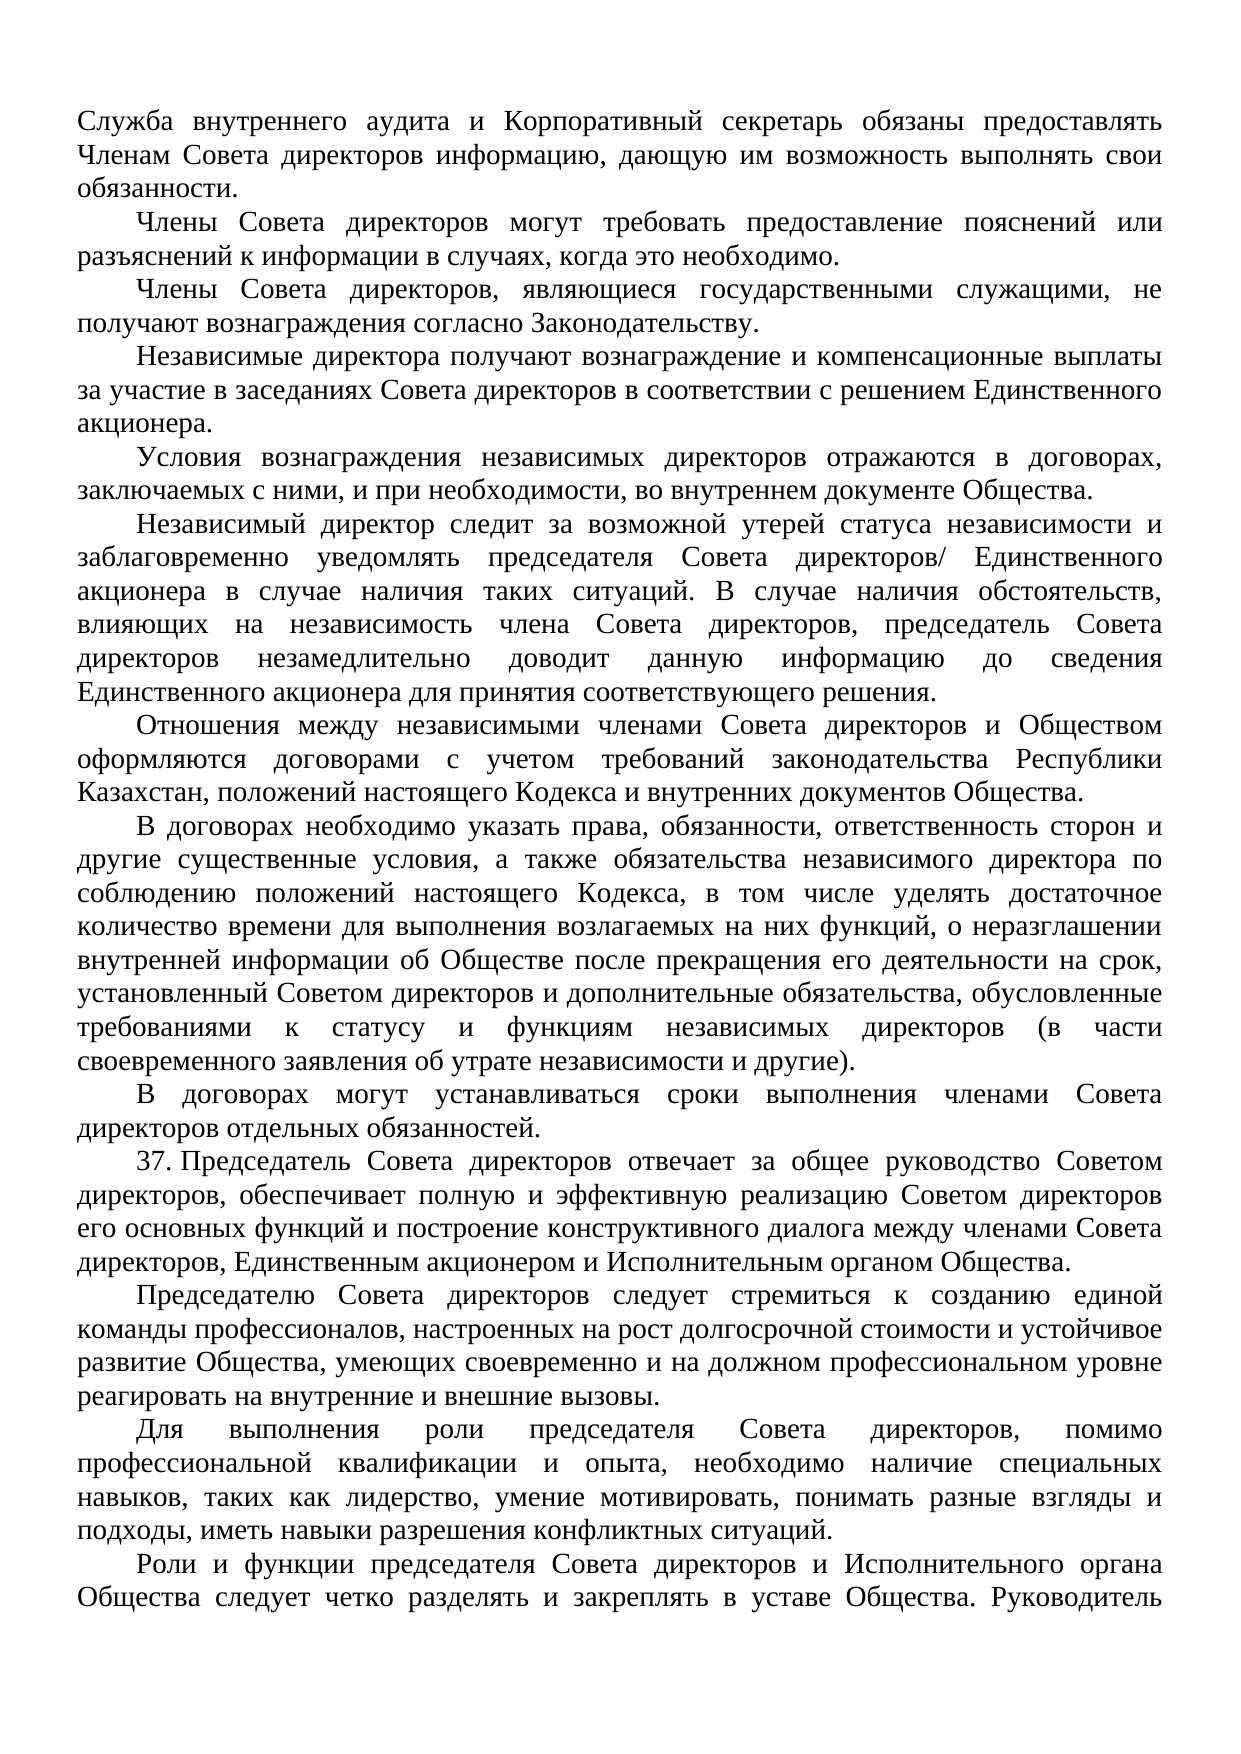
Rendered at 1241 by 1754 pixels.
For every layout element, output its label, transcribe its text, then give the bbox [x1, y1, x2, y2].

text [77, 103, 1163, 204]
text Отношения между независимыми членами Совета директоров и Обществом оформляются договорами с учетом требований законодательства Республики Казахстан, положений настоящего Кодекса и внутренних документов Общества. [77, 707, 1163, 808]
text В договорах могут устанавливаться сроки выполнения членами Совета директоров отдельных обязанностей. [77, 1076, 1163, 1143]
text Независимый директор следит за возможной утерей статуса независимости и заблаговременно уведомлять председателя Совета директоров/ Единственного акционера в случае наличия таких ситуаций. В случае наличия обстоятельств, влияющих на независимость члена Совета директоров, председатель Совета директоров незамедлительно доводит данную информацию до сведения Единственного акционера для принятия соответствующего решения. [77, 506, 1163, 707]
text Независимые директора получают вознаграждение и компенсационные выплаты за участие в заседаниях Совета директоров в соответствии с решением Единственного акционера. [77, 338, 1163, 439]
text Председателю Совета директоров следует стремиться к созданию единой команды профессионалов, настроенных на рост долгосрочной стоимости и устойчивое развитие Общества, умеющих своевременно и на должном профессиональном уровне реагировать на внутренние и внешние вызовы. [77, 1277, 1163, 1412]
list Председатель Совета директоров отвечает за общее руководство Советом директоров, обеспечивает полную и эффективную реализацию Советом директоров его основных функций и построение конструктивного диалога между членами Совета директоров, Единственным акционером и Исполнительным органом Общества. [77, 1143, 1163, 1277]
text Члены Совета директоров, являющиеся государственными служащими, не получают вознаграждения согласно Законодательству. [77, 271, 1163, 338]
text Члены Совета директоров могут требовать предоставление пояснений или разъяснений к информации в случаях, когда это необходимо. [77, 204, 1163, 271]
text Условия вознаграждения независимых директоров отражаются в договорах, заключаемых с ними, и при необходимости, во внутреннем документе Общества. [77, 439, 1163, 506]
text В договорах необходимо указать права, обязанности, ответственность сторон и другие существенные условия, а также обязательства независимого директора по соблюдению положений настоящего Кодекса, в том числе уделять достаточное количество времени для выполнения возлагаемых на них функций, о неразглашении внутренней информации об Обществе после прекращения его деятельности на срок, установленный Советом директоров и дополнительные обязательства, обусловленные требованиями к статусу и функциям независимых директоров (в части своевременного заявления об утрате независимости и другие). [77, 808, 1163, 1076]
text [77, 1546, 1163, 1613]
text Для выполнения роли председателя Совета директоров, помимо профессиональной квалификации и опыта, необходимо наличие специальных навыков, таких как лидерство, умение мотивировать, понимать разные взгляды и подходы, иметь навыки разрешения конфликтных ситуаций. [77, 1412, 1163, 1546]
